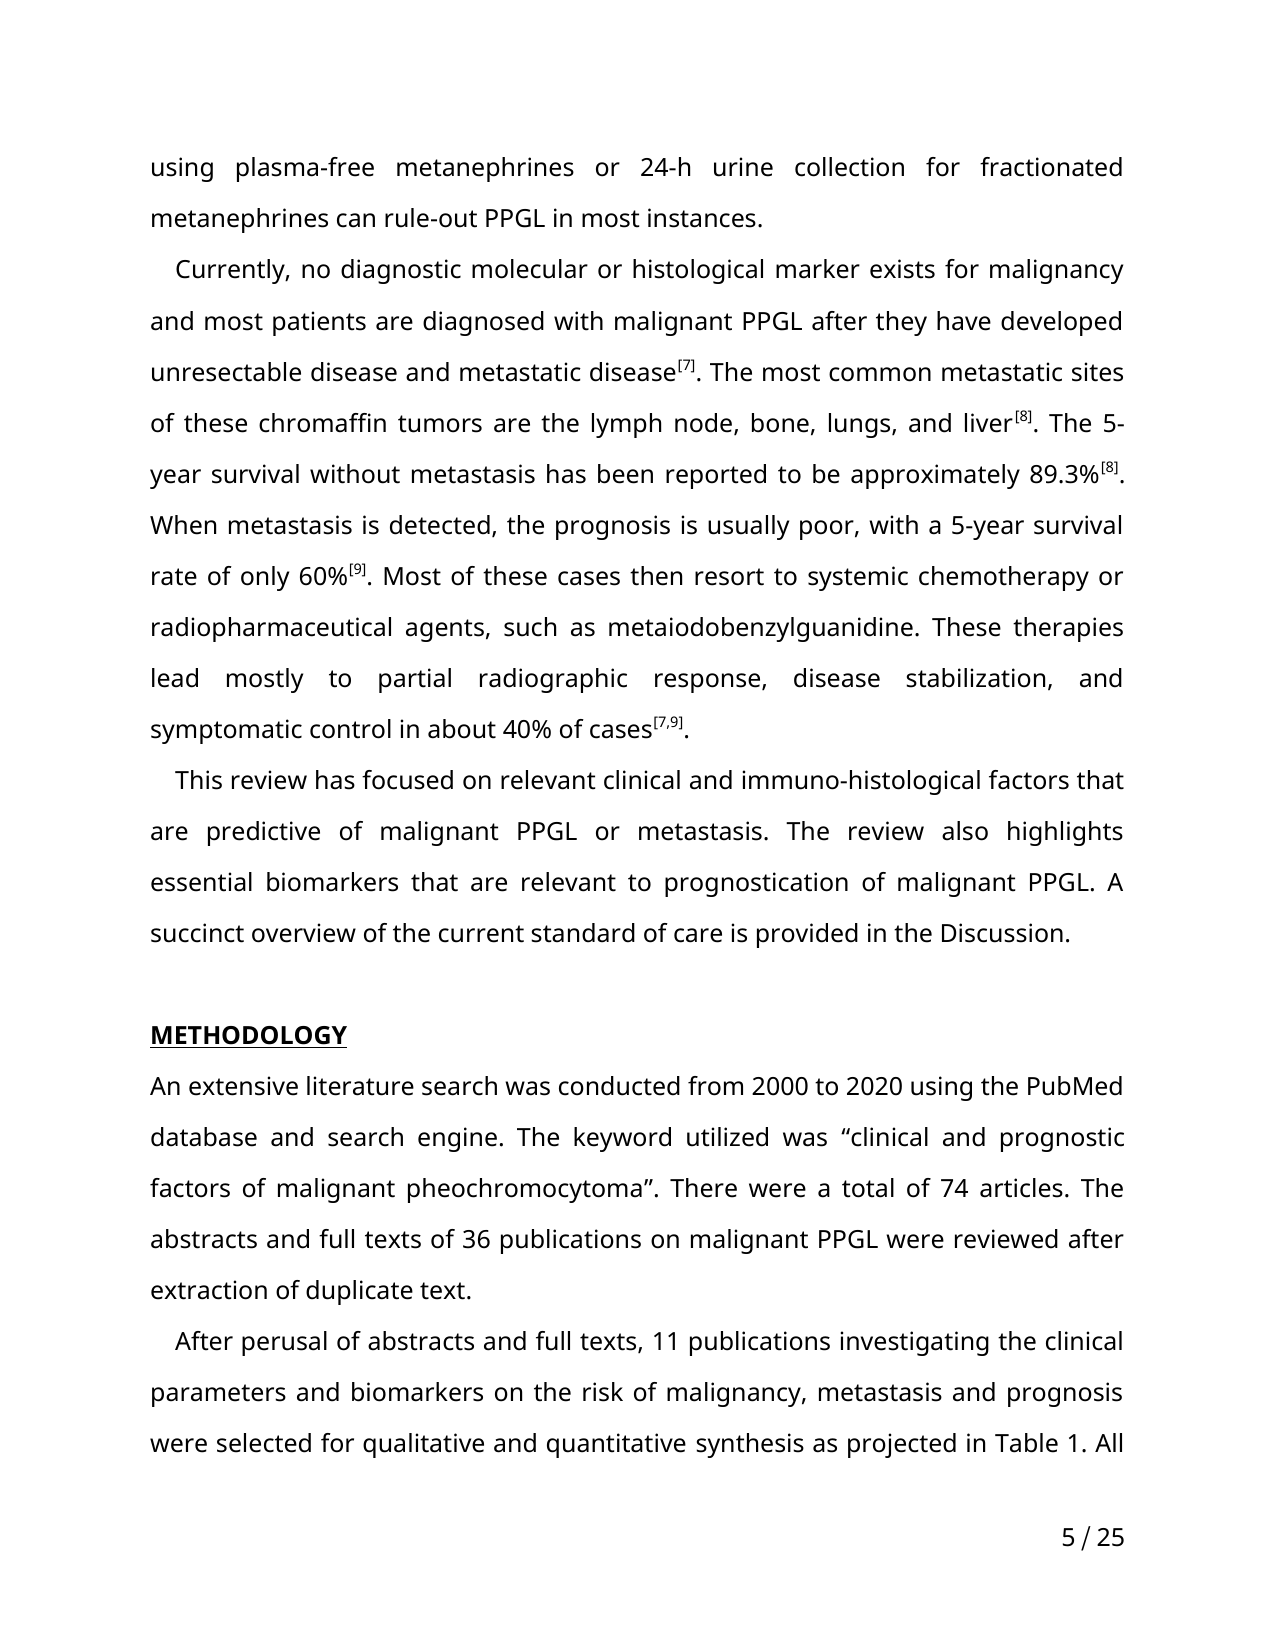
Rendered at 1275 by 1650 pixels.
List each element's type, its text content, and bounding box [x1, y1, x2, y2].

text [150, 1324, 1125, 1460]
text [150, 150, 1125, 235]
text Currently, no diagnostic molecular or histological marker exists for malignancy and most patients are diagnosed with malignant PPGL after they have developed unresectable disease and metastatic disease[7]. The most common metastatic sites of these chromaffin tumors are the lymph node, bone, lungs, and liver[8]. The 5-year survival without metastasis has been reported to be approximately 89.3%[8]. When metastasis is detected, the prognosis is usually poor, with a 5-year survival rate of only 60%[9]. Most of these cases then resort to systemic chemotherapy or radiopharmaceutical agents, such as metaiodobenzylguanidine. These therapies lead mostly to partial radiographic response, disease stabilization, and symptomatic control in about 40% of cases[7,9]. [150, 252, 1125, 746]
text An extensive literature search was conducted from 2000 to 2020 using the PubMed database and search engine. The keyword utilized was “clinical and prognostic factors of malignant pheochromocytoma”. There were a total of 74 articles. The abstracts and full texts of 36 publications on malignant PPGL were reviewed after extraction of duplicate text. [150, 1069, 1125, 1307]
text Methodology [150, 1018, 1125, 1052]
text This review has focused on relevant clinical and immuno-histological factors that are predictive of malignant PPGL or metastasis. The review also highlights essential biomarkers that are relevant to prognostication of malignant PPGL. A succinct overview of the current standard of care is provided in the Discussion. [150, 762, 1125, 950]
